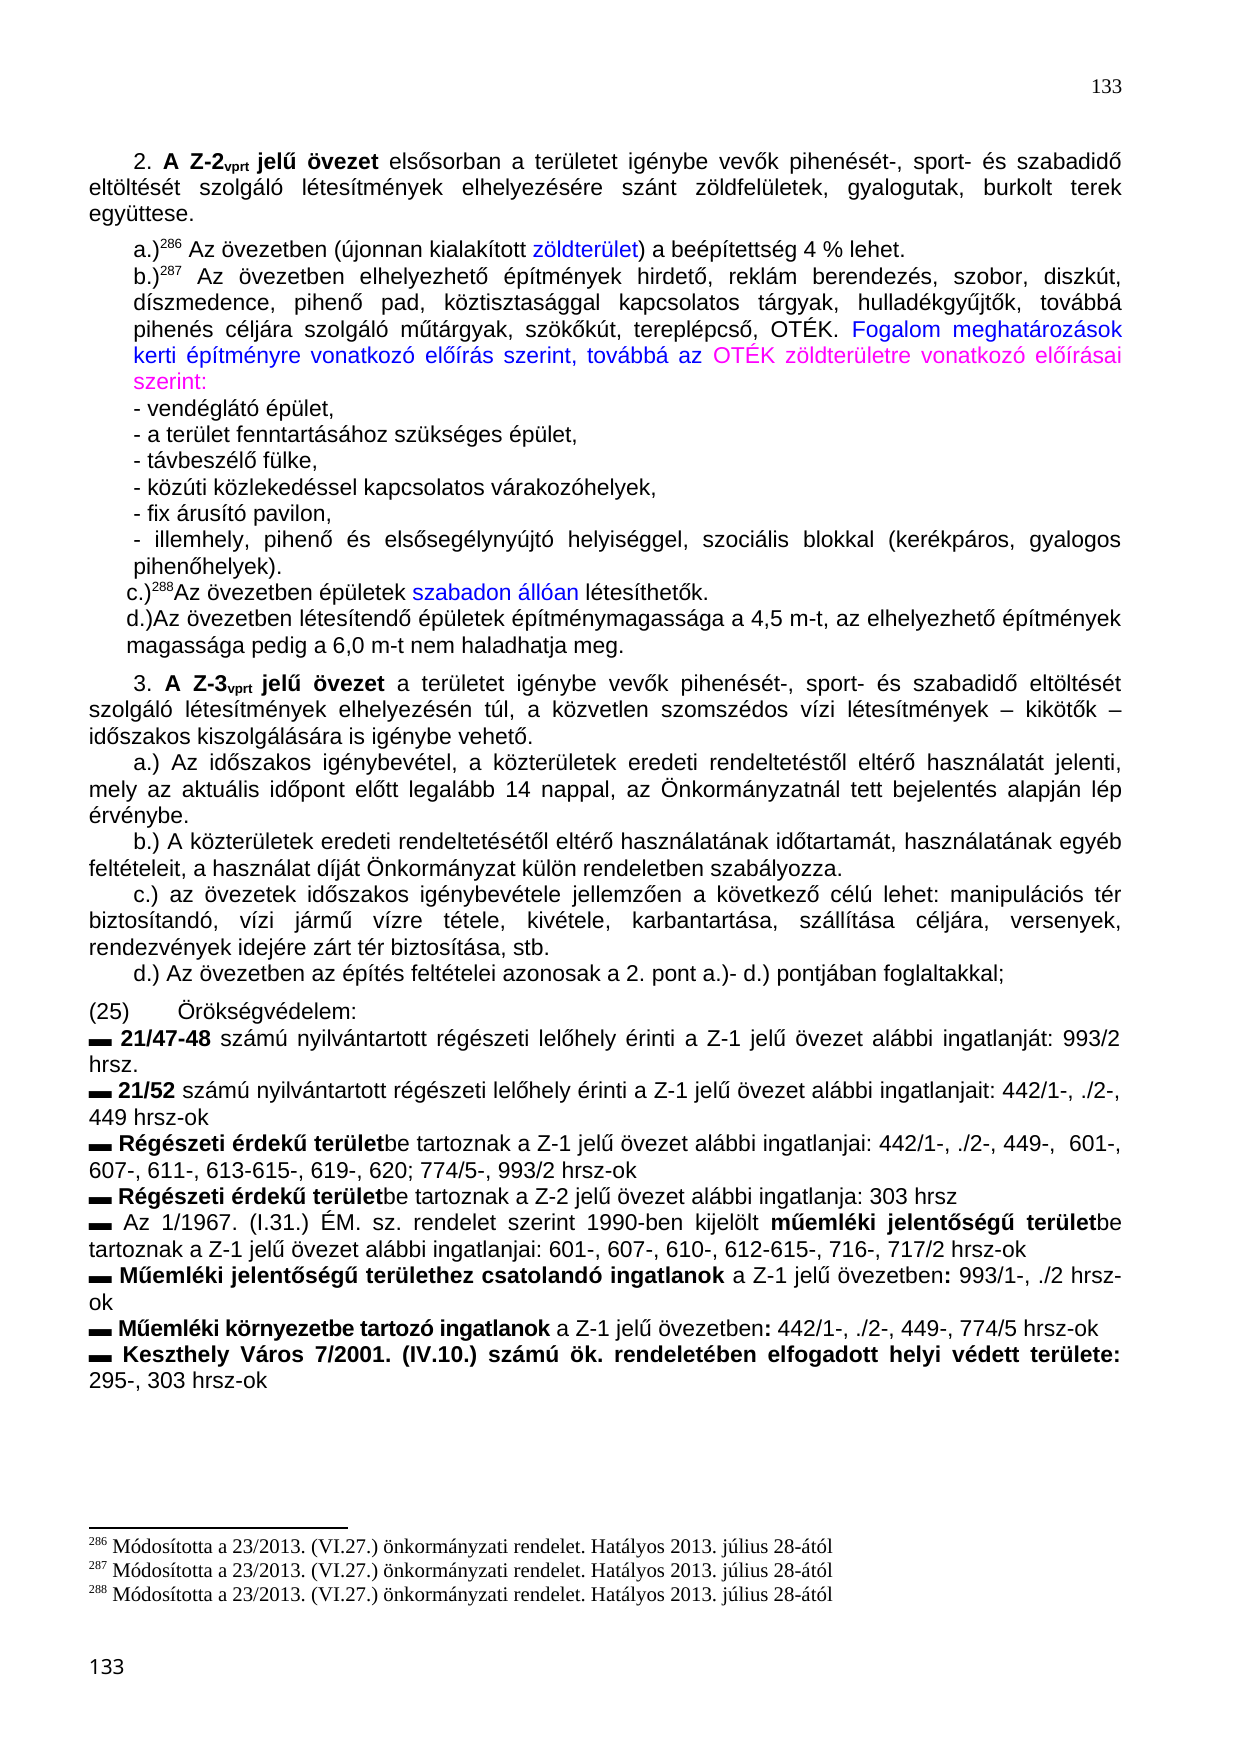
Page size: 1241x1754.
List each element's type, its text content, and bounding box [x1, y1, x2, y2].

text ▬ Régészeti érdekű területbe tartoznak a Z-2 jelű övezet alábbi ingatlanja: 303 hrsz [89, 1183, 1122, 1209]
text ▬ Régészeti érdekű területbe tartoznak a Z-1 jelű övezet alábbi ingatlanjai: 442/1-, ./2-, 449-, 601-, 607-, 611-, 613-615-, 619-, 620; 774/5-, 993/2 hrsz-ok [89, 1130, 1122, 1183]
text ▬ Műemléki környezetbe tartozó ingatlanok a Z-1 jelű övezetben: 442/1-, ./2-, 449-, 774/5 hrsz-ok [89, 1315, 1122, 1341]
text ▬ 21/47-48 számú nyilvántartott régészeti lelőhely érinti a Z-1 jelű övezet alábbi ingatlanját: 993/2 hrsz. [89, 1025, 1122, 1077]
text ▬ Az 1/1967. (I.31.) ÉM. sz. rendelet szerint 1990-ben kijelölt műemléki jelentőségű területbe tartoznak a Z-1 jelű övezet alábbi ingatlanjai: 601-, 607-, 610-, 612-615-, 716-, 717/2 hrsz-ok [89, 1209, 1122, 1262]
text - vendéglátó épület, [133, 394, 1122, 421]
text d.) Az övezetben az építés feltételei azonosak a 2. pont a.)- d.) pontjában foglaltakkal; [89, 960, 1122, 986]
text c.)Az övezetben épületek szabadon állóan létesíthetők. [126, 579, 1122, 605]
text d.)Az övezetben létesítendő épületek építménymagassága a 4,5 m-t, az elhelyezhető építmények magassága pedig a 6,0 m-t nem haladhatja meg. [126, 605, 1122, 658]
text - közúti közlekedéssel kapcsolatos várakozóhelyek, [89, 474, 1122, 500]
text ▬ Műemléki jelentőségű területhez csatolandó ingatlanok a Z-1 jelű övezetben: 993/1-, ./2 hrsz-ok [89, 1262, 1122, 1315]
text - illemhely, pihenő és elsősegélynyújtó helyiséggel, szociális blokkal (kerékpáros, gyalogos pihenőhelyek). [133, 526, 1122, 579]
text - a terület fenntartásához szükséges épület, [133, 421, 1122, 447]
text c.) az övezetek időszakos igénybevétele jellemzően a következő célú lehet: manipulációs tér biztosítandó, vízi jármű vízre tétele, kivétele, karbantartása, szállítása céljára, versenyek, rendezvények idejére zárt tér biztosítása, stb. [89, 881, 1122, 960]
text b.) A közterületek eredeti rendeltetésétől eltérő használatának időtartamát, használatának egyéb feltételeit, a használat díját Önkormányzat külön rendeletben szabályozza. [89, 828, 1122, 881]
text Z-2vprt jelű övezet elsősorban a területet igénybe vevők pihenését-, sport- és szabadidő eltöltését szolgáló létesítmények elhelyezésére szánt zöldfelületek, gyalogutak, burkolt terek együttese. [89, 148, 1122, 227]
text - fix árusító pavilon, [89, 500, 1122, 526]
list Örökségvédelem: [89, 998, 1122, 1025]
text b.) Az övezetben elhelyezhető építmények hirdető, reklám berendezés, szobor, diszkút, díszmedence, pihenő pad, köztisztasággal kapcsolatos tárgyak, hulladékgyűjtők, továbbá pihenés céljára szolgáló műtárgyak, szökőkút, tereplépcső, OTÉK. Fogalom meghatározások kerti építményre vonatkozó előírás szerint, továbbá az OTÉK zöldterületre vonatkozó előírásai szerint: [133, 263, 1122, 394]
text - távbeszélő fülke, [89, 447, 1122, 474]
text a.) Az övezetben (újonnan kialakított zöldterület) a beépítettség 4 % lehet. [133, 236, 1122, 263]
text ▬ 21/52 számú nyilvántartott régészeti lelőhely érinti a Z-1 jelű övezet alábbi ingatlanjait: 442/1-, ./2-, 449 hrsz-ok [89, 1077, 1122, 1130]
text ▬ Keszthely Város 7/2001. (IV.10.) számú ök. rendeletében elfogadott helyi védett területe: 295-, 303 hrsz-ok [89, 1341, 1122, 1394]
text Z-3vprt jelű övezet a területet igénybe vevők pihenését-, sport- és szabadidő eltöltését szolgáló létesítmények elhelyezésén túl, a közvetlen szomszédos vízi létesítmények – kikötők – időszakos kiszolgálására is igénybe vehető. [89, 670, 1122, 749]
text a.) Az időszakos igénybevétel, a közterületek eredeti rendeltetéstől eltérő használatát jelenti, mely az aktuális időpont előtt legalább 14 nappal, az Önkormányzatnál tett bejelentés alapján lép érvénybe. [89, 749, 1122, 828]
